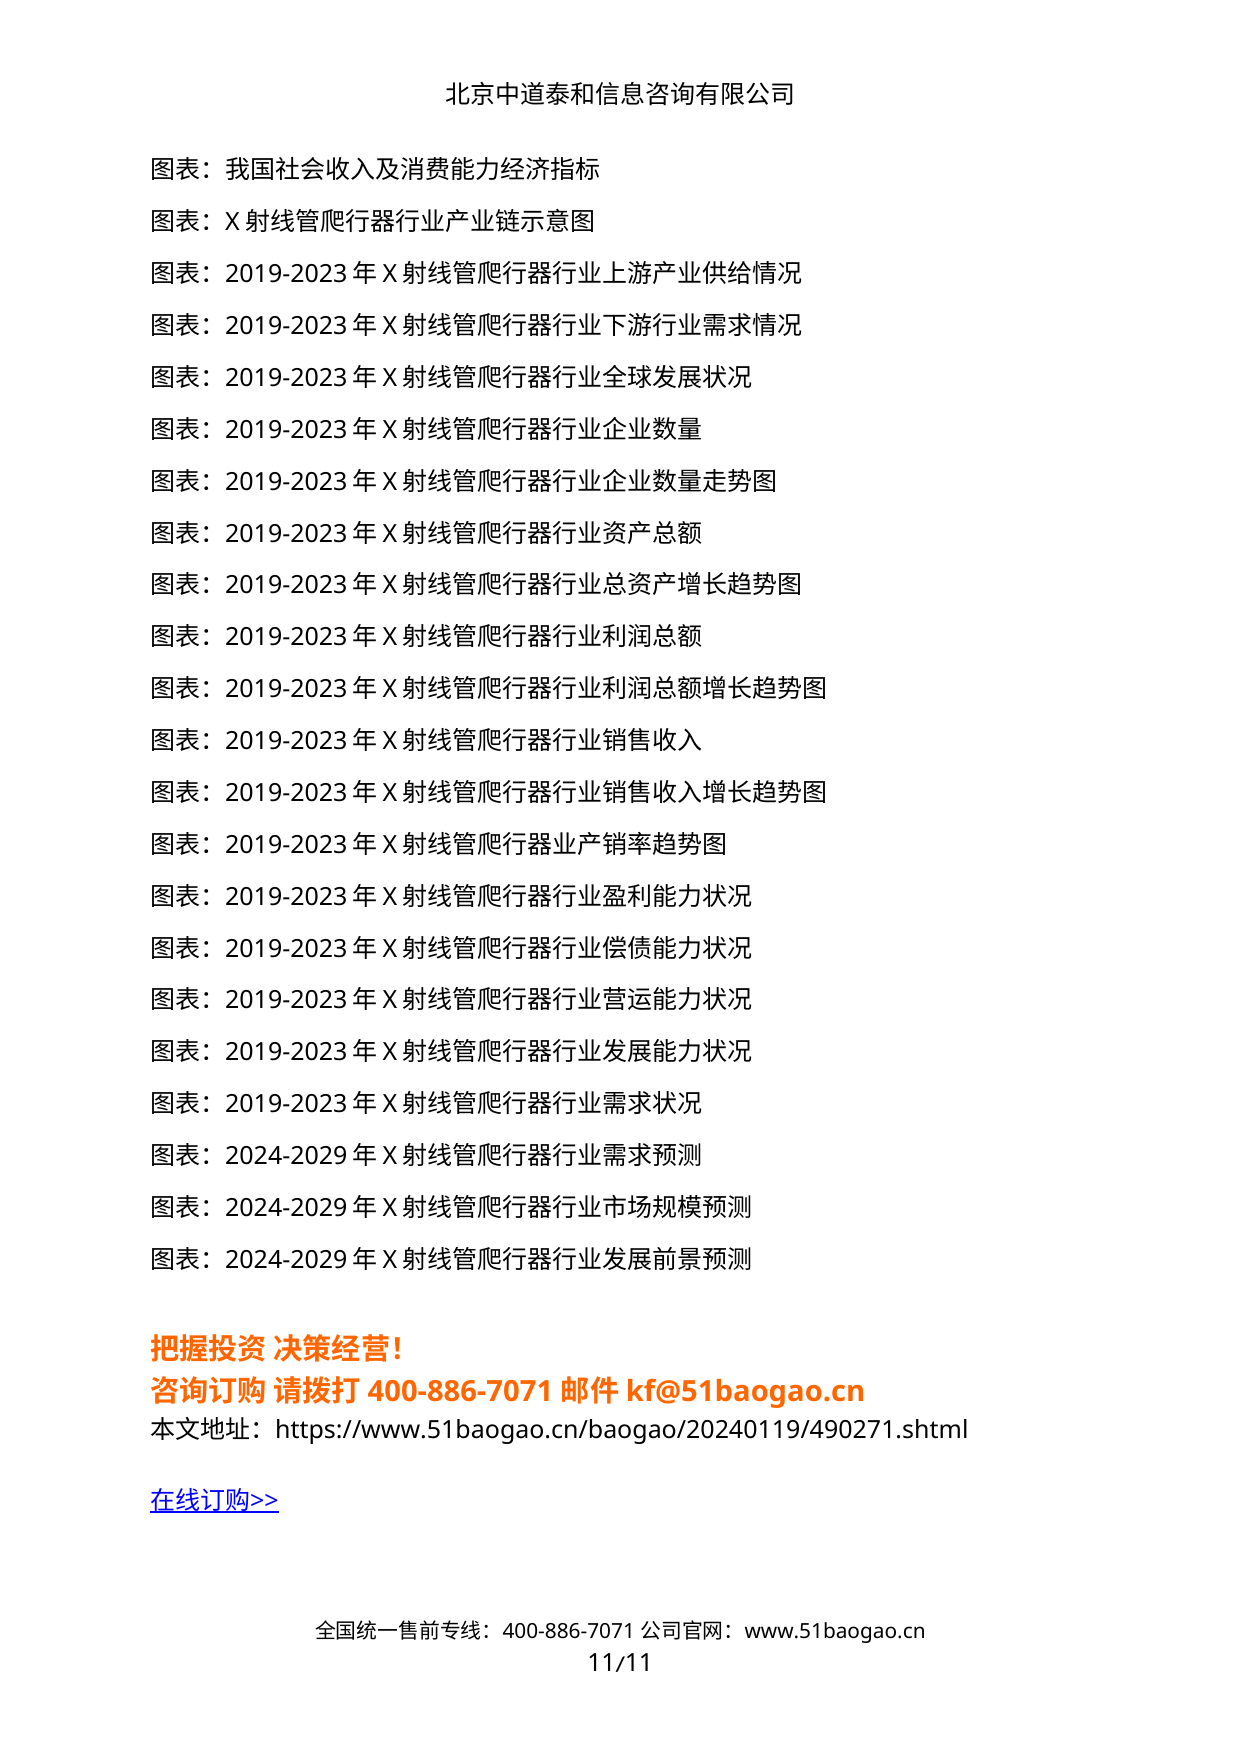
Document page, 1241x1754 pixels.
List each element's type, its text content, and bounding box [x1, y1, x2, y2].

text 图表：2019-2023年X射线管爬行器行业营运能力状况 [150, 980, 1090, 1016]
text 把握投资 决策经营！咨询订购 请拨打 400-886-7071 邮件 kf@51baogao.cn本文地址：https://www.51baogao.cn/baogao/20240119/490271.shtml [150, 1291, 1090, 1446]
text 图表：2019-2023年X射线管爬行器行业偿债能力状况 [150, 928, 1090, 964]
text 图表：2019-2023年X射线管爬行器行业企业数量走势图 [150, 461, 1090, 497]
text 图表：2019-2023年X射线管爬行器行业下游行业需求情况 [150, 306, 1090, 342]
text 图表：2019-2023年X射线管爬行器行业利润总额增长趋势图 [150, 669, 1090, 705]
text 图表：2019-2023年X射线管爬行器行业企业数量 [150, 409, 1090, 446]
text 在线订购>> [150, 1446, 1090, 1517]
text 图表：2024-2029年X射线管爬行器行业需求预测 [150, 1136, 1090, 1172]
text 图表：我国社会收入及消费能力经济指标 [150, 150, 1090, 186]
text 图表：2019-2023年X射线管爬行器行业全球发展状况 [150, 357, 1090, 394]
text 图表：2019-2023年X射线管爬行器行业发展能力状况 [150, 1032, 1090, 1068]
text 图表：2019-2023年X射线管爬行器行业销售收入 [150, 721, 1090, 757]
text 图表：X射线管爬行器行业产业链示意图 [150, 202, 1090, 238]
text 图表：2024-2029年X射线管爬行器行业发展前景预测 [150, 1239, 1090, 1276]
text 图表：2019-2023年X射线管爬行器行业销售收入增长趋势图 [150, 772, 1090, 809]
text 图表：2019-2023年X射线管爬行器业产销率趋势图 [150, 824, 1090, 861]
text 图表：2019-2023年X射线管爬行器行业利润总额 [150, 617, 1090, 653]
text 图表：2019-2023年X射线管爬行器行业总资产增长趋势图 [150, 565, 1090, 601]
text 图表：2019-2023年X射线管爬行器行业盈利能力状况 [150, 876, 1090, 912]
text 图表：2019-2023年X射线管爬行器行业资产总额 [150, 513, 1090, 549]
text 图表：2019-2023年X射线管爬行器行业上游产业供给情况 [150, 254, 1090, 290]
text 图表：2024-2029年X射线管爬行器行业市场规模预测 [150, 1187, 1090, 1224]
text 图表：2019-2023年X射线管爬行器行业需求状况 [150, 1084, 1090, 1120]
